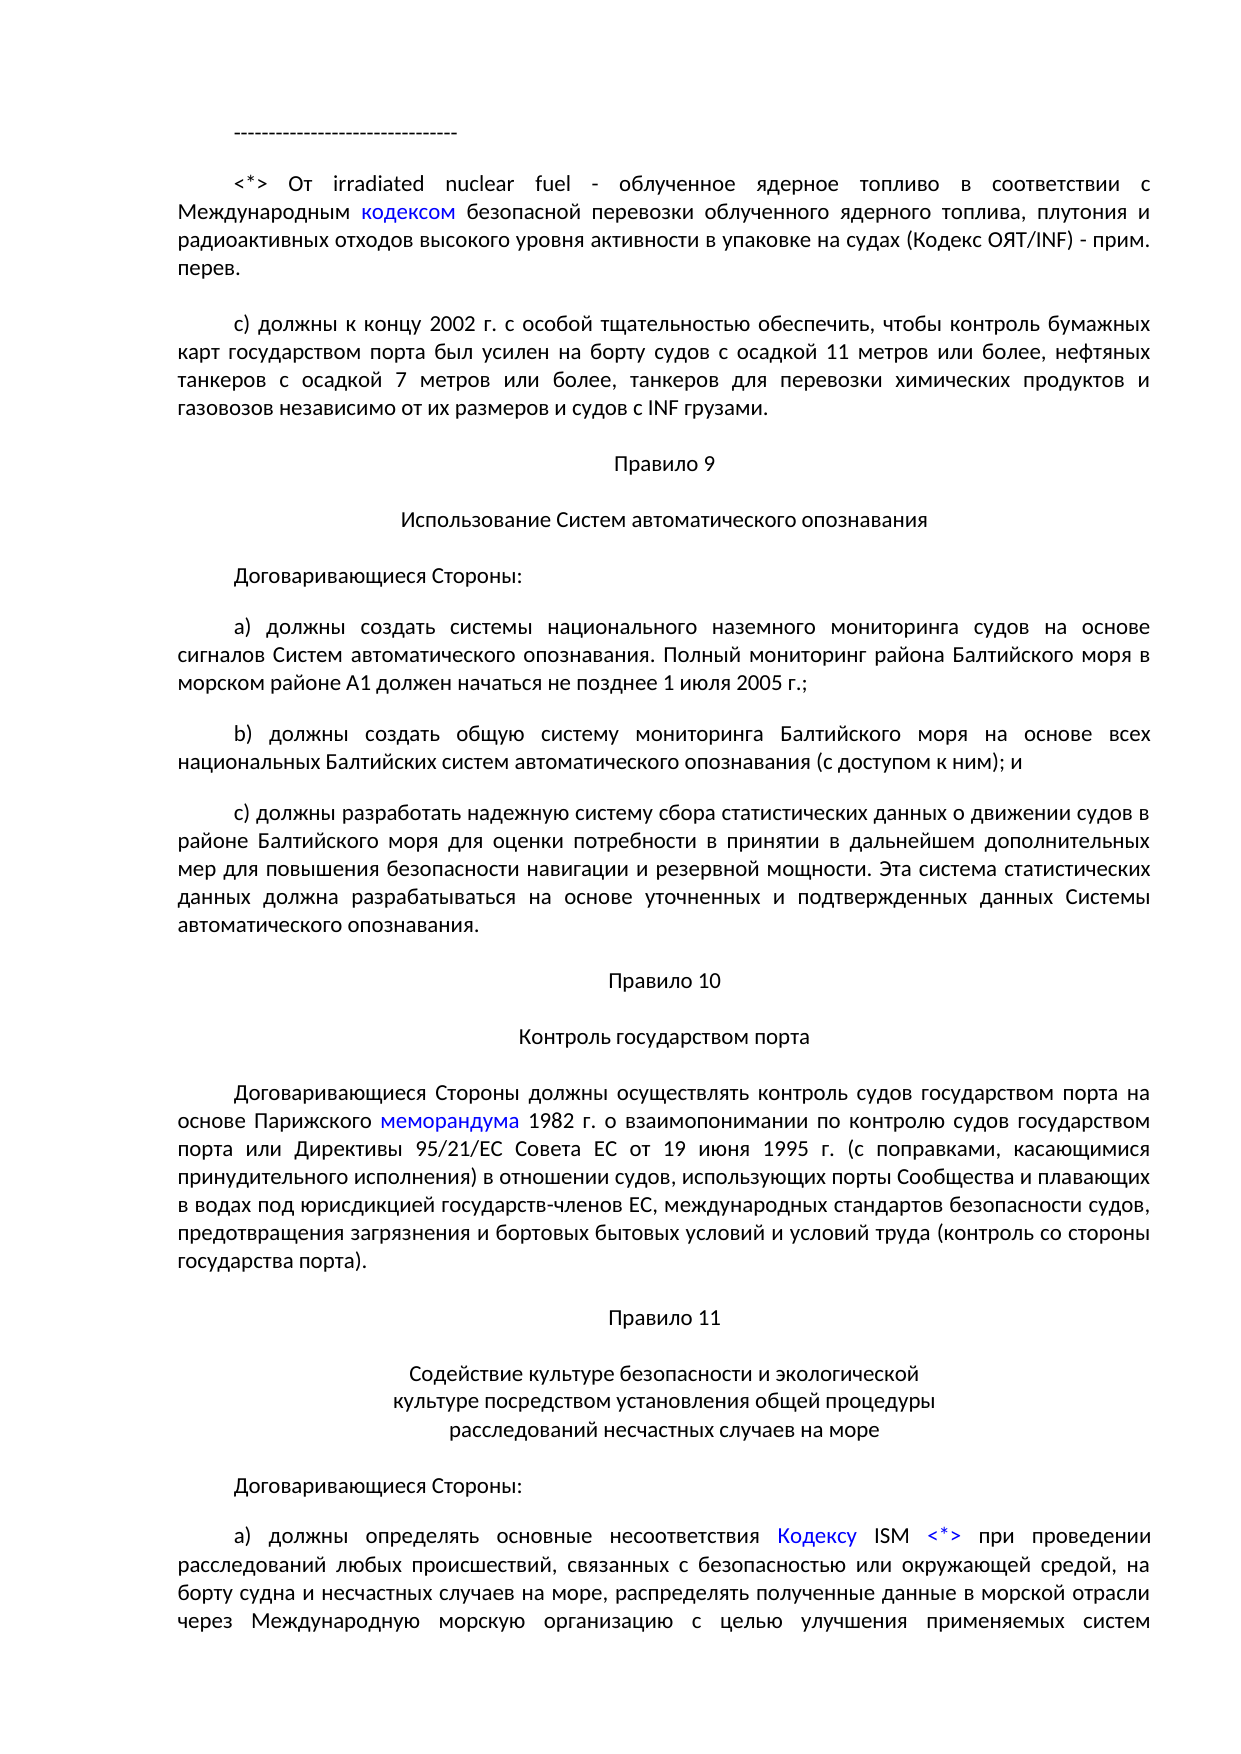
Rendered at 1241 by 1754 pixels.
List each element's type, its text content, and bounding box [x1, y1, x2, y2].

text -------------------------------- [177, 118, 1152, 146]
text Содействие культуре безопасности и экологической [177, 1359, 1152, 1387]
text c) должны разработать надежную систему сбора статистических данных о движении судов в районе Балтийского моря для оценки потребности в принятии в дальнейшем дополнительных мер для повышения безопасности навигации и резервной мощности. Эта система статистических данных должна разрабатываться на основе уточненных и подтвержденных данных Системы автоматического опознавания. [177, 798, 1152, 938]
text Договаривающиеся Стороны должны осуществлять контроль судов государством порта на основе Парижского меморандума 1982 г. о взаимопонимании по контролю судов государством порта или Директивы 95/21/ЕС Совета ЕС от 19 июня 1995 г. (с поправками, касающимися принудительного исполнения) в отношении судов, использующих порты Сообщества и плавающих в водах под юрисдикцией государств-членов ЕС, международных стандартов безопасности судов, предотвращения загрязнения и бортовых бытовых условий и условий труда (контроль со стороны государства порта). [177, 1078, 1152, 1274]
text расследований несчастных случаев на море [177, 1415, 1152, 1443]
text Контроль государством порта [177, 1022, 1152, 1050]
text Правило 9 [177, 449, 1152, 477]
text Правило 11 [177, 1303, 1152, 1331]
text a) должны создать системы национального наземного мониторинга судов на основе сигналов Систем автоматического опознавания. Полный мониторинг района Балтийского моря в морском районе A1 должен начаться не позднее 1 июля 2005 г.; [177, 612, 1152, 696]
text <*> От irradiated nuclear fuel - облученное ядерное топливо в соответствии с Международным кодексом безопасной перевозки облученного ядерного топлива, плутония и радиоактивных отходов высокого уровня активности в упаковке на судах (Кодекс ОЯТ/INF) - прим. перев. [177, 169, 1152, 281]
text культуре посредством установления общей процедуры [177, 1387, 1152, 1415]
text c) должны к концу 2002 г. с особой тщательностью обеспечить, чтобы контроль бумажных карт государством порта был усилен на борту судов с осадкой 11 метров или более, нефтяных танкеров с осадкой 7 метров или более, танкеров для перевозки химических продуктов и газовозов независимо от их размеров и судов с INF грузами. [177, 309, 1152, 421]
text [177, 1522, 1152, 1634]
text Использование Систем автоматического опознавания [177, 505, 1152, 533]
text Договаривающиеся Стороны: [177, 1471, 1152, 1499]
text b) должны создать общую систему мониторинга Балтийского моря на основе всех национальных Балтийских систем автоматического опознавания (с доступом к ним); и [177, 719, 1152, 775]
text Правило 10 [177, 966, 1152, 994]
text Договаривающиеся Стороны: [177, 561, 1152, 589]
